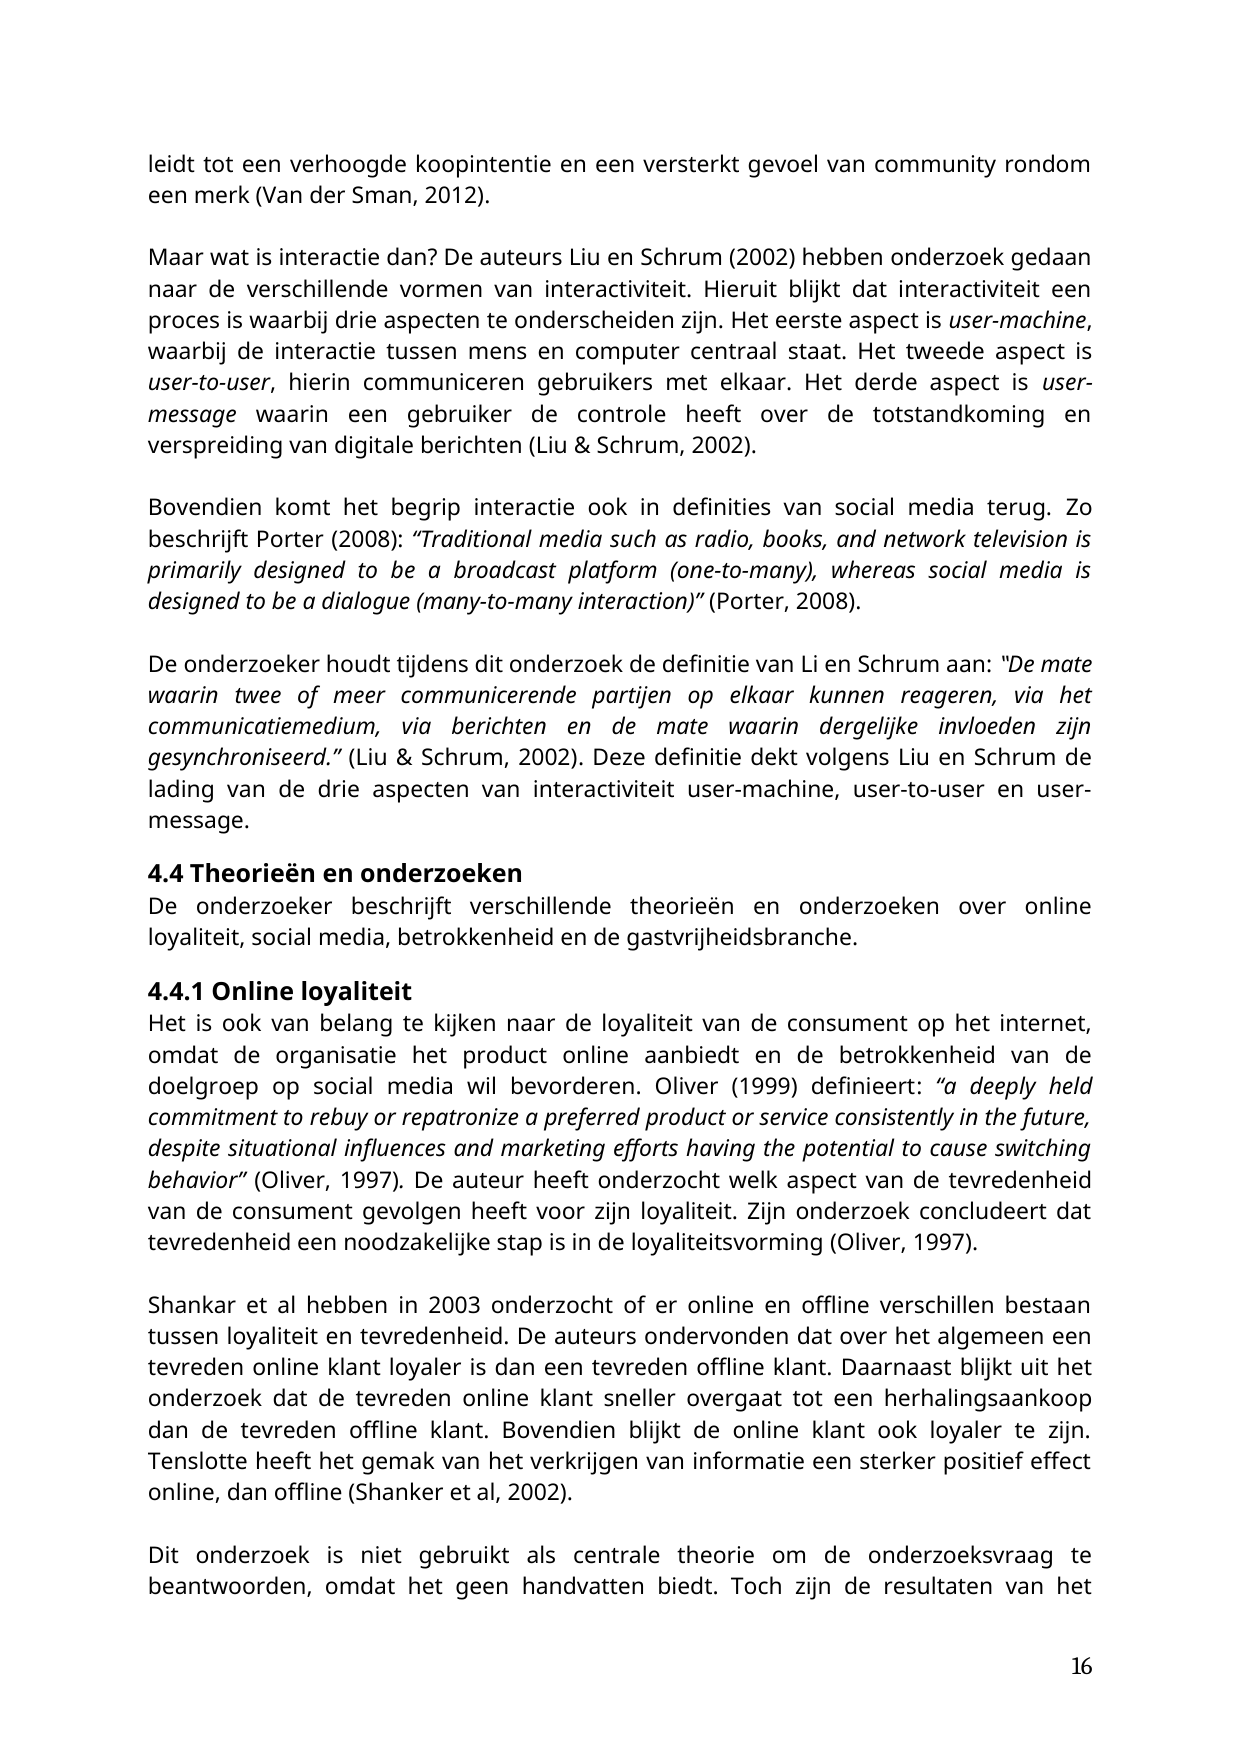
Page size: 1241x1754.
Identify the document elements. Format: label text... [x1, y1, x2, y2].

subtitle 4.4 Theorieën en onderzoeken [148, 856, 1093, 890]
text De onderzoeker houdt tijdens dit onderzoek de definitie van Li en Schrum aan: ‟De mate waarin twee of meer communicerende partijen op elkaar kunnen reageren, via het communicatiemedium, via berichten en de mate waarin dergelijke invloeden zijn gesynchroniseerd.”. Deze definitie dekt volgens Liu en Schrum de lading van de drie aspecten van interactiviteit user-machine, user-to-user en user-message. [148, 648, 1093, 835]
text Bovendien komt het begrip interactie ook in definities van social media terug. Zo beschrijft Porter (2008): “Traditional media such as radio, books, and network television is primarily designed to be a broadcast platform (one-to-many), whereas social media is designed to be a dialogue (many-to-many interaction)”. [148, 491, 1093, 616]
text De onderzoeker beschrijft verschillende theorieën en onderzoeken over online loyaliteit, social media, betrokkenheid en de gastvrijheidsbranche. [148, 890, 1093, 952]
text Het is ook van belang te kijken naar de loyaliteit van de consument op het internet, omdat de organisatie het product online aanbiedt en de betrokkenheid van de doelgroep op social media wil bevorderen. Oliver (1999) definieert: “a deeply held commitment to rebuy or repatronize a preferred product or service consistently in the future, despite situational influences and marketing efforts having the potential to cause switching behavior”. De auteur heeft onderzocht welk aspect van de tevredenheid van de consument gevolgen heeft voor zijn loyaliteit. Zijn onderzoek concludeert dat tevredenheid een noodzakelijke stap is in de loyaliteitsvorming. [148, 1007, 1093, 1257]
text Maar wat is interactie dan? De auteurs Liu en Schrum (2002) hebben onderzoek gedaan naar de verschillende vormen van interactiviteit. Hieruit blijkt dat interactiviteit een proces is waarbij drie aspecten te onderscheiden zijn. Het eerste aspect is user-machine, waarbij de interactie tussen mens en computer centraal staat. Het tweede aspect is user-to-user, hierin communiceren gebruikers met elkaar. Het derde aspect is user-message waarin een gebruiker de controle heeft over de totstandkoming en verspreiding van digitale berichten. [148, 241, 1093, 460]
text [148, 148, 1093, 210]
text Shankar et al hebben in 2003 onderzocht of er online en offline verschillen bestaan tussen loyaliteit en tevredenheid. De auteurs ondervonden dat over het algemeen een tevreden online klant loyaler is dan een tevreden offline klant. Daarnaast blijkt uit het onderzoek dat de tevreden online klant sneller overgaat tot een herhalingsaankoop dan de tevreden offline klant. Bovendien blijkt de online klant ook loyaler te zijn. Tenslotte heeft het gemak van het verkrijgen van informatie een sterker positief effect online, dan offline (Shanker et al, 2002). [148, 1289, 1093, 1507]
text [148, 1539, 1093, 1601]
subtitle 4.4.1 Online loyaliteit [148, 973, 1093, 1007]
